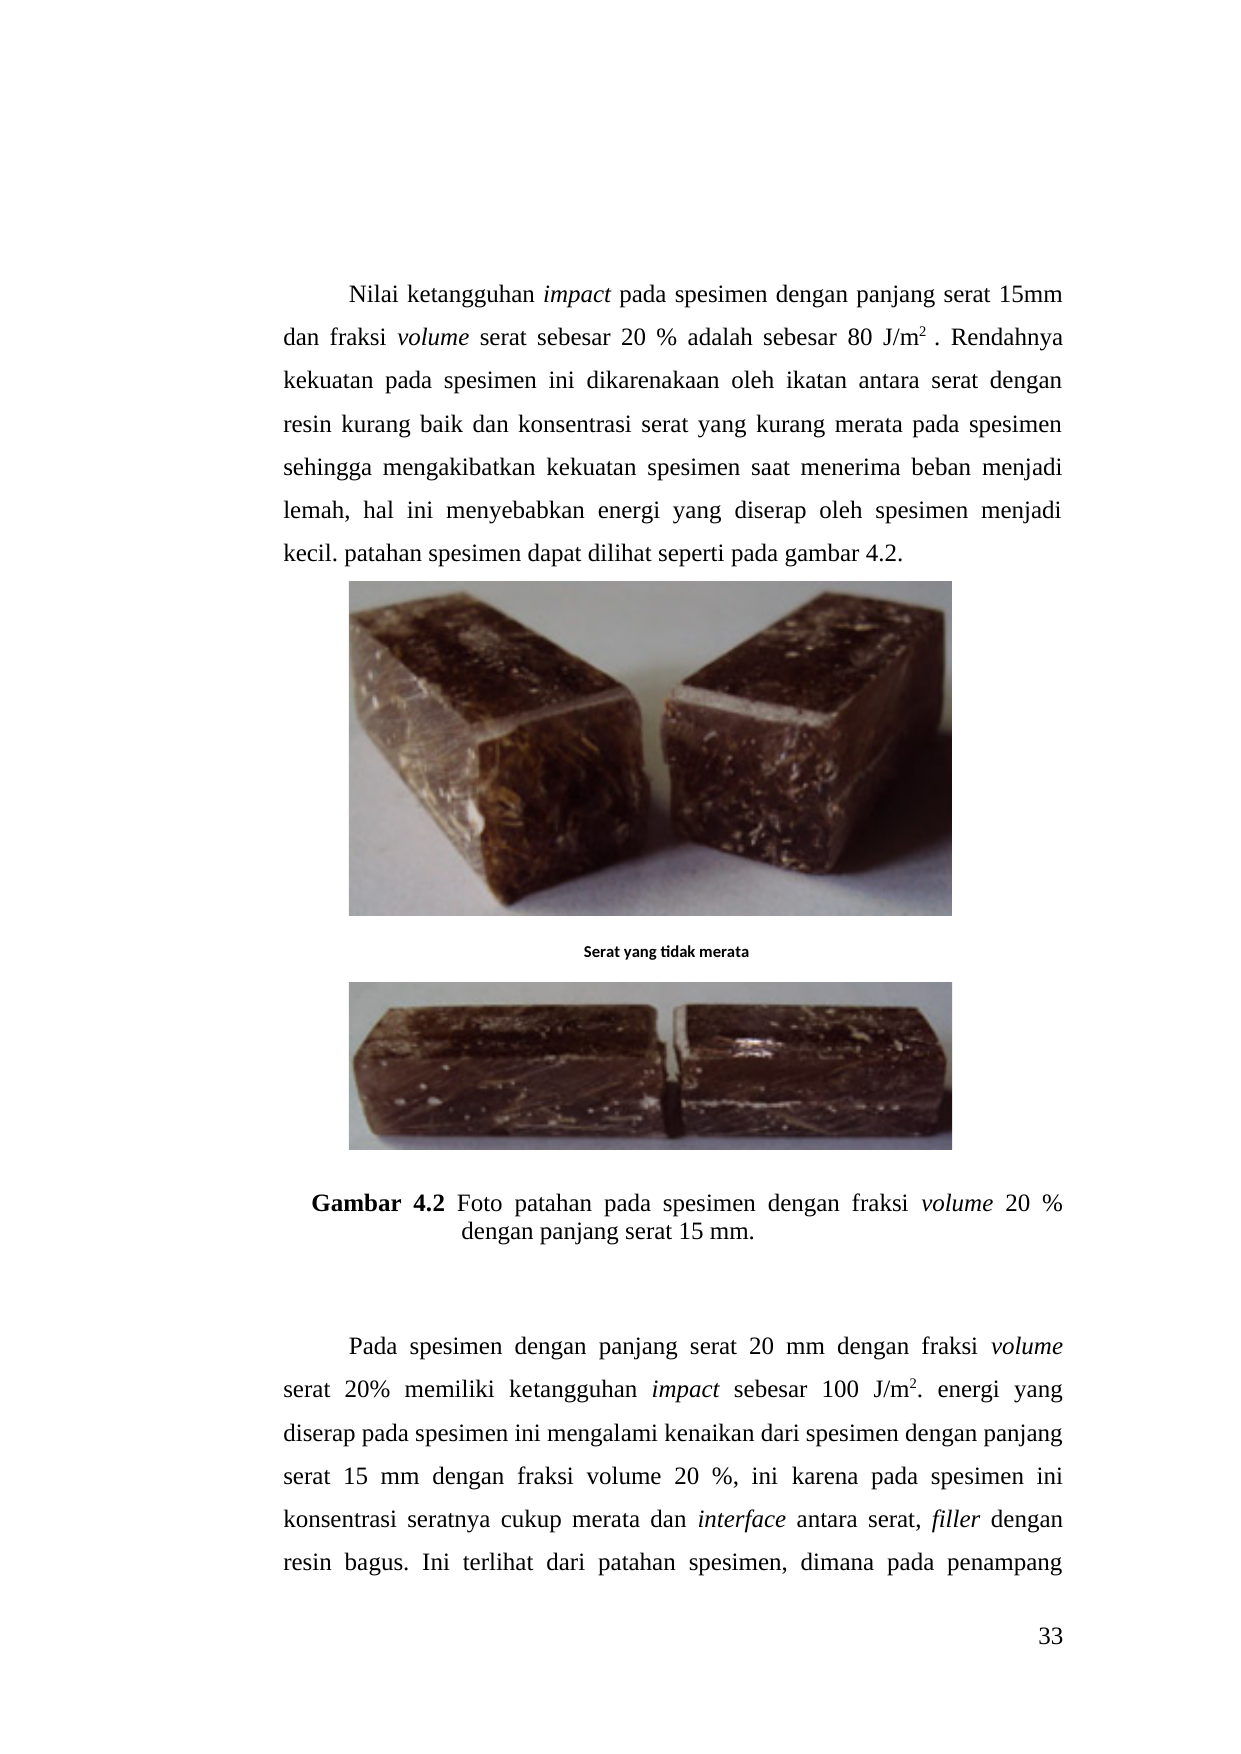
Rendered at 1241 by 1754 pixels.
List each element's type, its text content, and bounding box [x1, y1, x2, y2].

picture [348, 982, 953, 1150]
text Gambar 4.2 Foto patahan pada spesimen dengan fraksi volume 20 % dengan panjang serat 15 mm. [311, 1188, 1063, 1245]
picture [348, 581, 952, 916]
text Nilai ketangguhan impact pada spesimen dengan panjang serat 15mm dan fraksi volume serat sebesar 20 % adalah sebesar 80 J/m2 . Rendahnya kekuatan pada spesimen ini dikarenakaan oleh ikatan antara serat dengan resin kurang baik dan konsentrasi serat yang kurang merata pada spesimen sehingga mengakibatkan kekuatan spesimen saat menerima beban menjadi lemah, hal ini menyebabkan energi yang diserap oleh spesimen menjadi kecil. patahan spesimen dapat dilihat seperti pada gambar 4.2. [283, 279, 1063, 567]
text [283, 1331, 1063, 1576]
